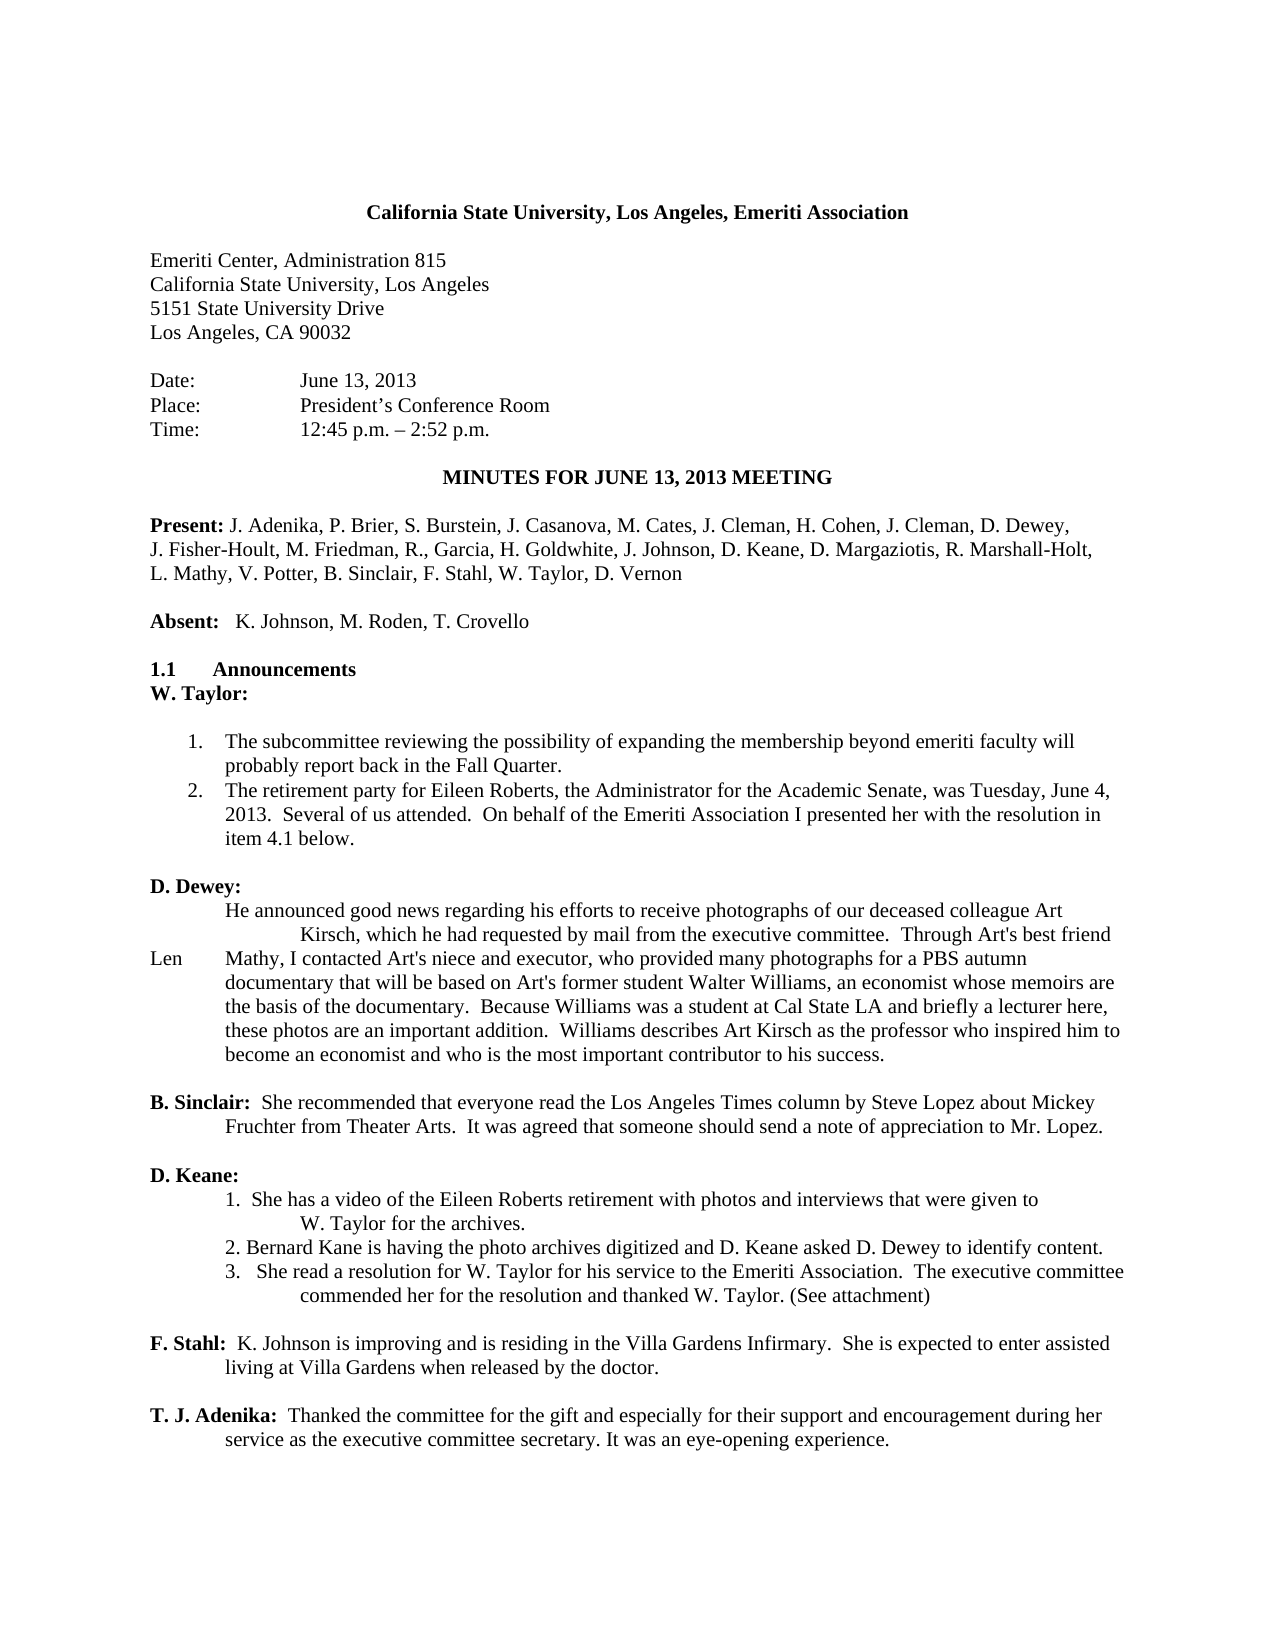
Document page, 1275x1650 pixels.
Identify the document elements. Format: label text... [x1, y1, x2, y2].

text MINUTES FOR JUNE 13, 2013 MEETING [150, 465, 1125, 489]
text California State University, Los Angeles [150, 272, 1125, 296]
text Absent: K. Johnson, M. Roden, T. Crovello [150, 609, 1125, 633]
text L. Mathy, V. Potter, B. Sinclair, F. Stahl, W. Taylor, D. Vernon [150, 561, 1125, 585]
text F. Stahl: K. Johnson is improving and is residing in the Villa Gardens Infirmary. She is expected to enter assisted living at Villa Gardens when released by the doctor. [150, 1331, 1125, 1379]
text D. Dewey: [150, 874, 1125, 898]
text 1. She has a video of the Eileen Roberts retirement with photos and interviews that were given to [150, 1187, 1125, 1211]
text Los Angeles, CA 90032 [150, 320, 1125, 344]
text 5151 State University Drive [150, 296, 1125, 320]
text Time: 12:45 p.m. – 2:52 p.m. [150, 417, 1125, 441]
text B. Sinclair: She recommended that everyone read the Los Angeles Times column by Steve Lopez about Mickey Fruchter from Theater Arts. It was agreed that someone should send a note of appreciation to Mr. Lopez. [150, 1090, 1125, 1138]
text W. Taylor: [150, 681, 1125, 705]
text Place: President’s Conference Room [150, 392, 1125, 417]
list The retirement party for Eileen Roberts, the Administrator for the Academic Senate, was Tuesday, June 4, 2013. Several of us attended. On behalf of the Emeriti Association I presented her with the resolution in item 4.1 below. [187, 777, 1125, 850]
text D. Keane: [150, 1162, 1125, 1187]
text 3. She read a resolution for W. Taylor for his service to the Emeriti Association. The executive committee commended her for the resolution and thanked W. Taylor. (See attachment) [150, 1259, 1125, 1307]
text J. Fisher-Hoult, M. Friedman, R., Garcia, H. Goldwhite, J. Johnson, D. Keane, D. Margaziotis, R. Marshall-Holt, [150, 537, 1125, 561]
text T. J. Adenika: Thanked the committee for the gift and especially for their support and encouragement during her service as the executive committee secretary. It was an eye-opening experience. [150, 1403, 1125, 1451]
text W. Taylor for the archives. [150, 1211, 1125, 1235]
text He announced good news regarding his efforts to receive photographs of our deceased colleague Art Kirsch, which he had requested by mail from the executive committee. Through Art's best friend Len Mathy, I contacted Art's niece and executor, who provided many photographs for a PBS autumn documentary that will be based on Art's former student Walter Williams, an economist whose memoirs are the basis of the documentary. Because Williams was a student at Cal State LA and briefly a lecturer here, these photos are an important addition. Williams describes Art Kirsch as the professor who inspired him to become an economist and who is the most important contributor to his success. [150, 898, 1125, 1066]
text Emeriti Center, Administration 815 [150, 248, 1125, 272]
text 1.1 Announcements [150, 657, 1125, 681]
text Date: June 13, 2013 [150, 368, 1125, 392]
text 2. Bernard Kane is having the photo archives digitized and D. Keane asked D. Dewey to identify content. [150, 1235, 1125, 1259]
text California State University, Los Angeles, Emeriti Association [150, 200, 1125, 224]
text Present: J. Adenika, P. Brier, S. Burstein, J. Casanova, M. Cates, J. Cleman, H. Cohen, J. Cleman, D. Dewey, [150, 513, 1125, 537]
list The subcommittee reviewing the possibility of expanding the membership beyond emeriti faculty will probably report back in the Fall Quarter. [187, 729, 1125, 777]
